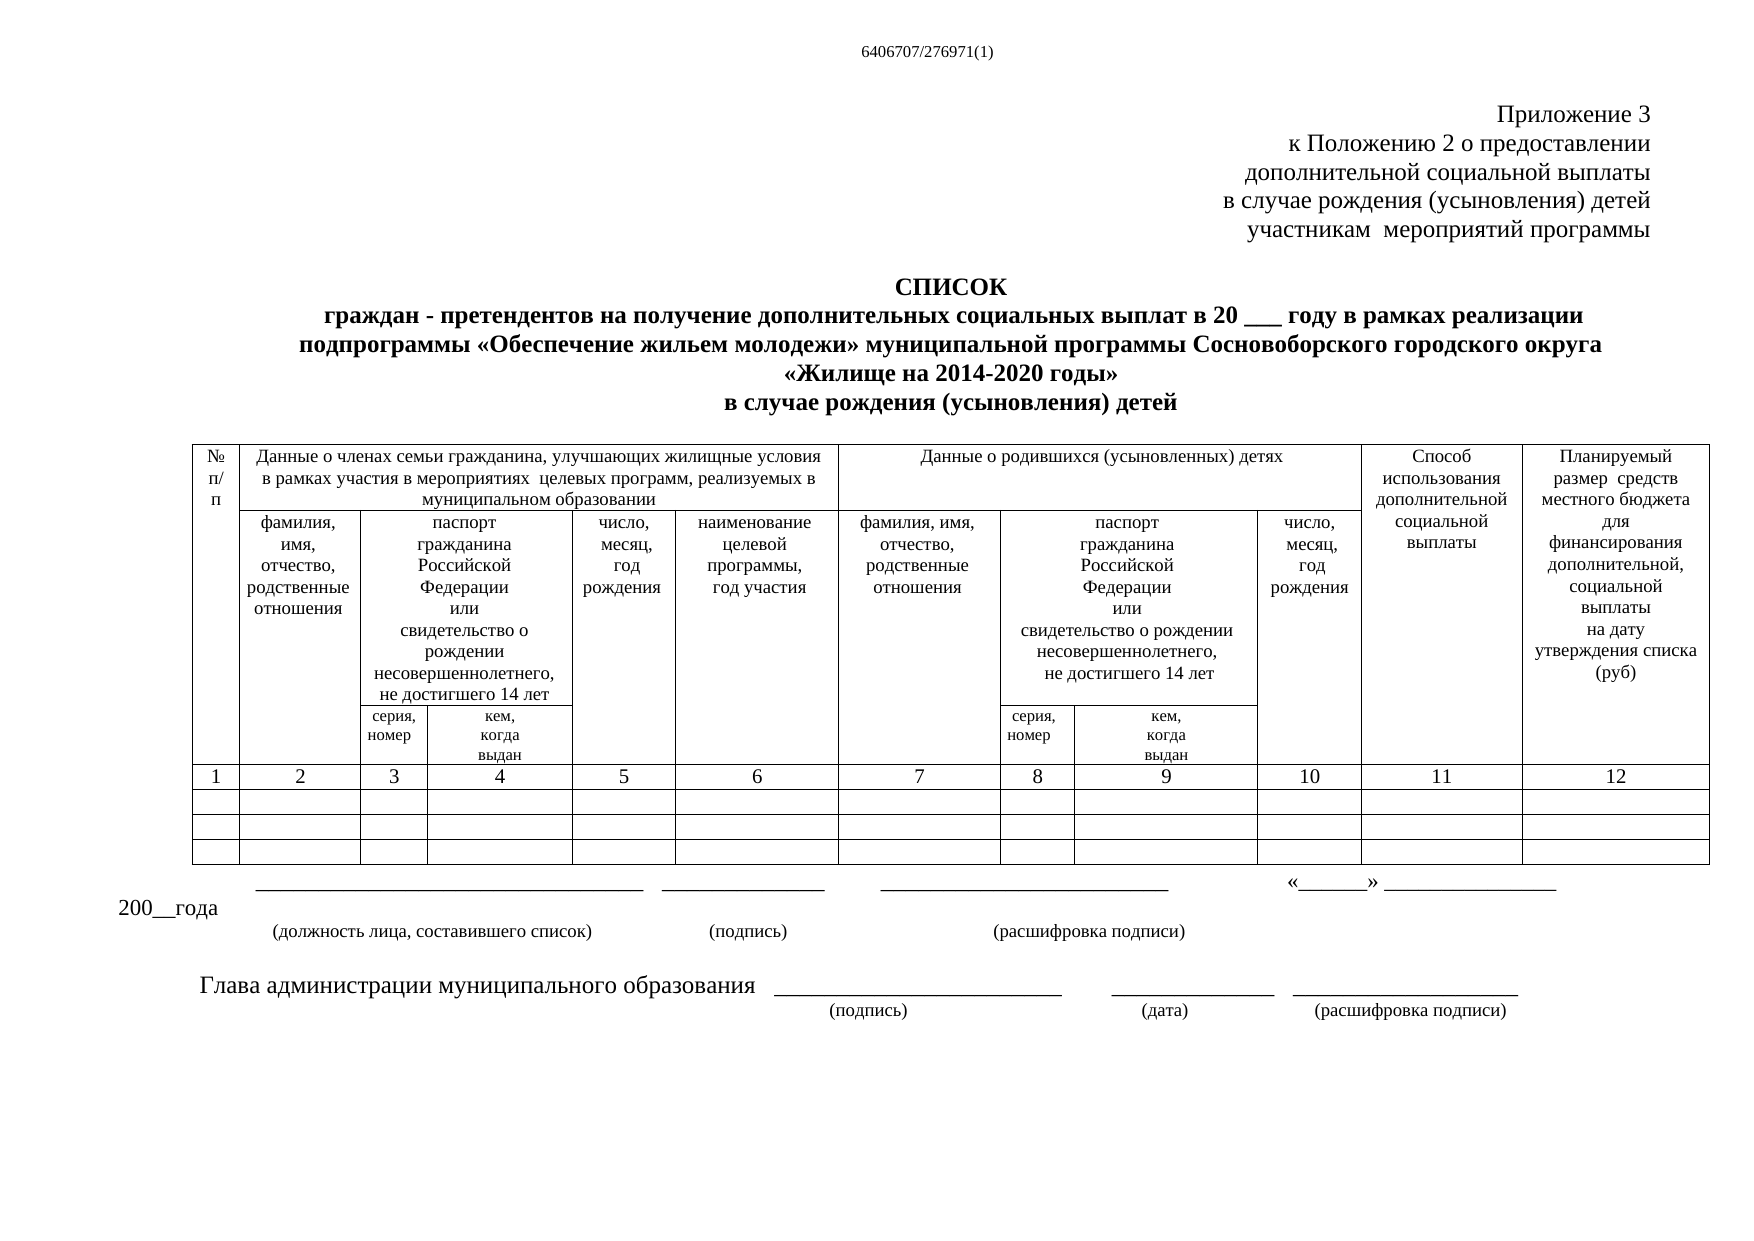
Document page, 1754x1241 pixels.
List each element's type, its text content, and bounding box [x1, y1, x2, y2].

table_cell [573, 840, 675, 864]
text в случае рождения (усыновления) детей [118, 185, 1651, 214]
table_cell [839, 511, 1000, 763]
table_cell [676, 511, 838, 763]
text _______________________________ _____________ _______________________ «______» _______________ 200__года [118, 865, 1651, 920]
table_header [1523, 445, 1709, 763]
subtitle граждан - претендентов на получение дополнительных социальных выплат в 20 ___ году в рамках реализации подпрограммы «Обеспечение жильем молодежи» муниципальной программы Сосновоборского городского округа «Жилище на 2014-2020 годы» [251, 300, 1651, 387]
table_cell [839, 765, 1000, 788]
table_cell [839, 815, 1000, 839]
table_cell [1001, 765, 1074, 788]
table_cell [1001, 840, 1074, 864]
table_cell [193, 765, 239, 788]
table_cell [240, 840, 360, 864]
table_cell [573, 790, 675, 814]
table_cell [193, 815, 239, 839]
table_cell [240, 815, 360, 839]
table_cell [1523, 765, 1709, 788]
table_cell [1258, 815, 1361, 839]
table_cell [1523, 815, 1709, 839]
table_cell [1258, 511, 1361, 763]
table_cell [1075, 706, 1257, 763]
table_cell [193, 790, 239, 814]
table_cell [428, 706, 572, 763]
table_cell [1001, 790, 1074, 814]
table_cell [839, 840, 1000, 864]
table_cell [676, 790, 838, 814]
text участникам мероприятий программы [118, 214, 1651, 243]
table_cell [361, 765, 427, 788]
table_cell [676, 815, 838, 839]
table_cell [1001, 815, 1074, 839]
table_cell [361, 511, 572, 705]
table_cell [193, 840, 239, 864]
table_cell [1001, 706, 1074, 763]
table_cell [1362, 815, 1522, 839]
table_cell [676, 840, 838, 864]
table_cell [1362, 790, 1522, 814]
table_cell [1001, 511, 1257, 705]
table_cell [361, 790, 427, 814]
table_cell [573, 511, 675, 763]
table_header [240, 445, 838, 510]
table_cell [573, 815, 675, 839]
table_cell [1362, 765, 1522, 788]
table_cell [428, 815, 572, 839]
text Приложение 3 [634, 99, 1651, 128]
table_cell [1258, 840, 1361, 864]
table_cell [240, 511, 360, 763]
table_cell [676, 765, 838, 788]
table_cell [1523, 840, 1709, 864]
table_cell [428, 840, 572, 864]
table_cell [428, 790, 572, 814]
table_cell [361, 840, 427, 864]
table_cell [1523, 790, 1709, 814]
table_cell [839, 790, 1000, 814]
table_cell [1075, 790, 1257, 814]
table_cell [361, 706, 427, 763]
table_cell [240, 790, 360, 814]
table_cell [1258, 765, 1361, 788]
text к Положению 2 о предоставлении [118, 128, 1651, 157]
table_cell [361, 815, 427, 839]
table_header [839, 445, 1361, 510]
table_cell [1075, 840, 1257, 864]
text (должность лица, составившего список) (подпись) (расшифровка подписи) [118, 920, 1651, 942]
text (подпись) (дата) (расшифровка подписи) [118, 999, 1651, 1021]
subtitle в случае рождения (усыновления) детей [251, 387, 1651, 415]
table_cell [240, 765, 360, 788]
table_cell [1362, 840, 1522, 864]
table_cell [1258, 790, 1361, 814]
text Глава администрации муниципального образования _______________________ _____________ __________________ [118, 970, 1651, 999]
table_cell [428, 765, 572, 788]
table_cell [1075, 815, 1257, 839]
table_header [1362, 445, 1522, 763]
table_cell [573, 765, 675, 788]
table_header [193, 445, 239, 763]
text дополнительной социальной выплаты [118, 157, 1651, 185]
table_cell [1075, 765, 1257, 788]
subtitle СПИСОК [251, 272, 1651, 300]
